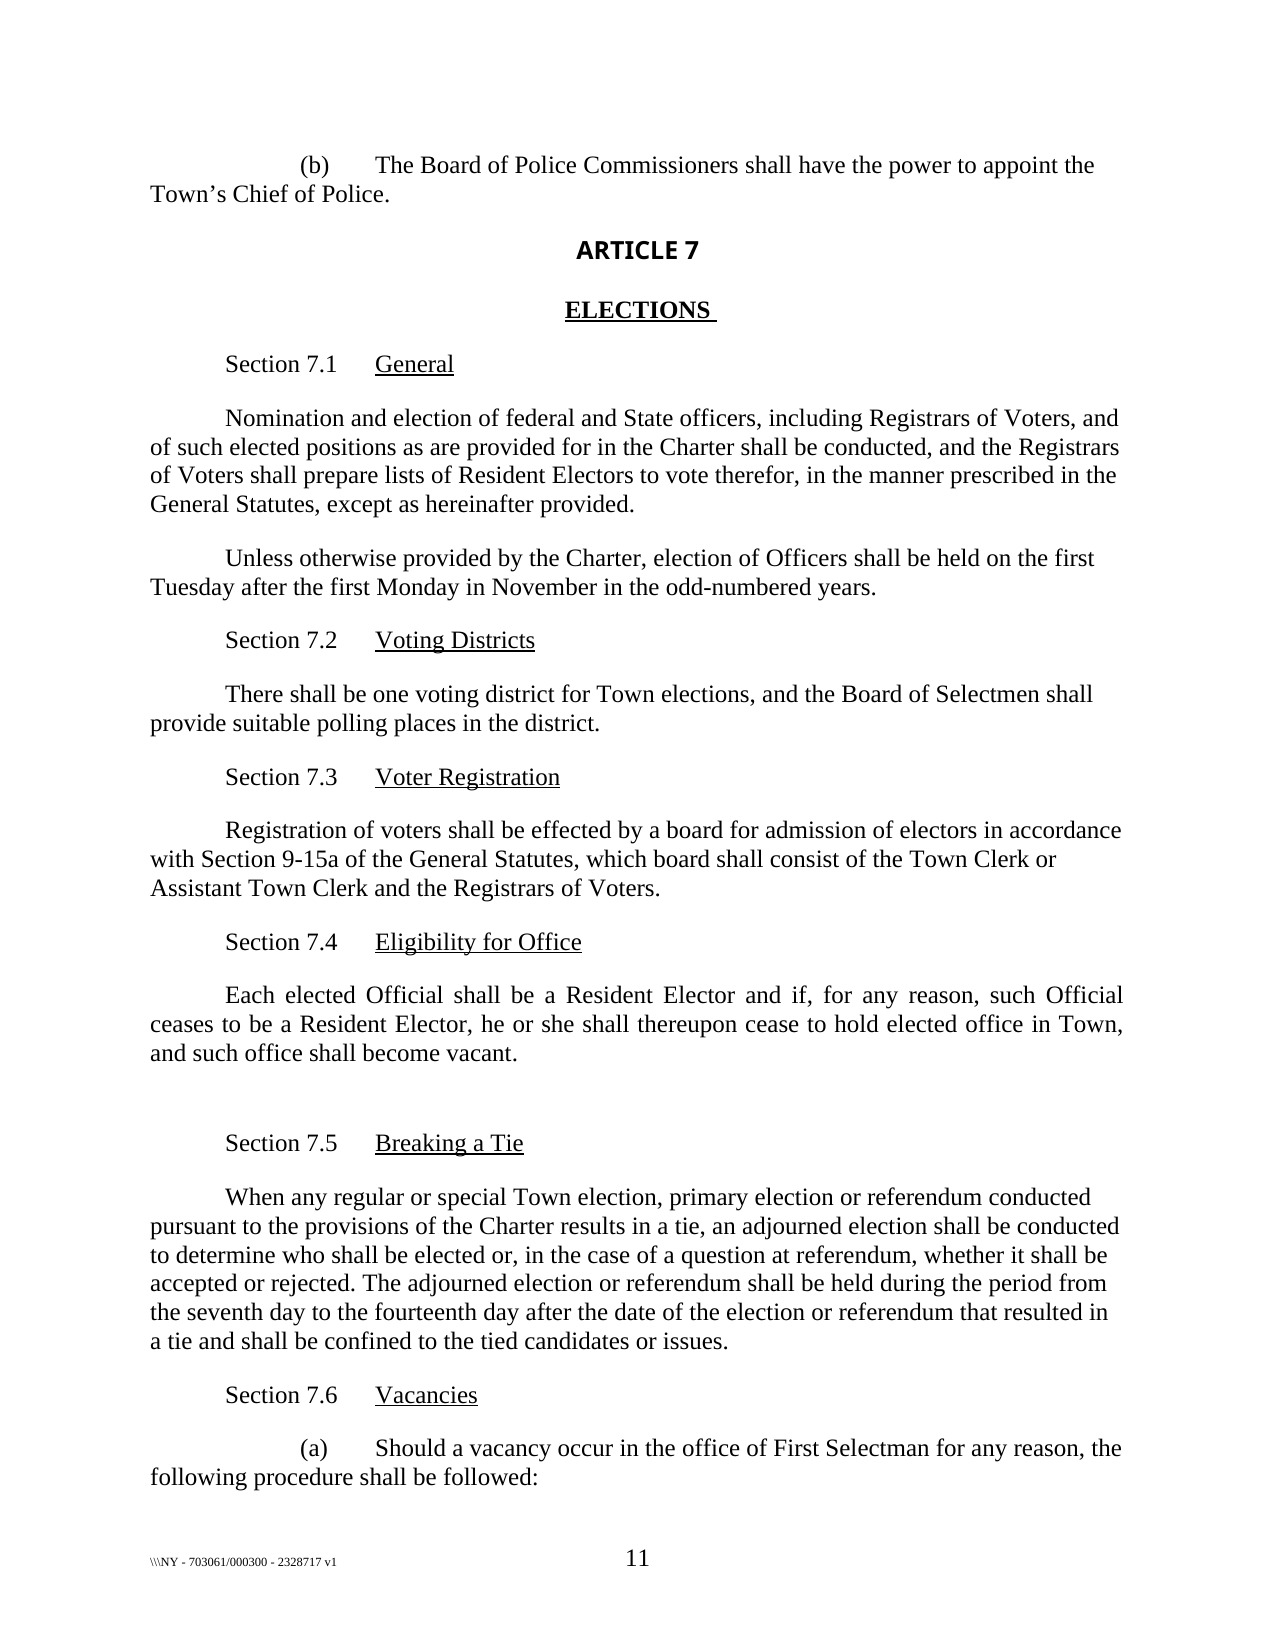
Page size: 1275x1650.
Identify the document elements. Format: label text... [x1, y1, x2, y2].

subtitle Vacancies [150, 1380, 1125, 1408]
text Each elected Official shall be a Resident Elector and if, for any reason, such Official ceases to be a Resident Elector, he or she shall thereupon cease to hold elected office in Town, and such office shall become vacant. [150, 980, 1125, 1067]
subtitle ELECTIONS [150, 232, 1125, 324]
subtitle Breaking a Tie [150, 1128, 1125, 1157]
subtitle The Board of Police Commissioners shall have the power to appoint the Town’s Chief of Police. [150, 150, 1125, 207]
subtitle General [150, 349, 1125, 378]
text Nomination and election of federal and State officers, including Registrars of Voters, and of such elected positions as are provided for in the Charter shall be conducted, and the Registrars of Voters shall prepare lists of Resident Electors to vote therefor, in the manner prescribed in the General Statutes, except as hereinafter provided. [150, 403, 1125, 518]
subtitle Should a vacancy occur in the office of First Selectman for any reason, the following procedure shall be followed: [150, 1433, 1125, 1491]
subtitle Voting Districts [150, 625, 1125, 654]
text When any regular or special Town election, primary election or referendum conducted pursuant to the provisions of the Charter results in a tie, an adjourned election shall be conducted to determine who shall be elected or, in the case of a question at referendum, whether it shall be accepted or rejected. The adjourned election or referendum shall be held during the period from the seventh day to the fourteenth day after the date of the election or referendum that resulted in a tie and shall be confined to the tied candidates or issues. [150, 1182, 1125, 1355]
subtitle Voter Registration [150, 762, 1125, 790]
subtitle Eligibility for Office [150, 927, 1125, 955]
text There shall be one voting district for Town elections, and the Board of Selectmen shall provide suitable polling places in the district. [150, 679, 1125, 737]
text Unless otherwise provided by the Charter, election of Officers shall be held on the first Tuesday after the first Monday in November in the odd-numbered years. [150, 543, 1125, 600]
text Registration of voters shall be effected by a board for admission of electors in accordance with Section 9-15a of the General Statutes, which board shall consist of the Town Clerk or Assistant Town Clerk and the Registrars of Voters. [150, 815, 1125, 902]
